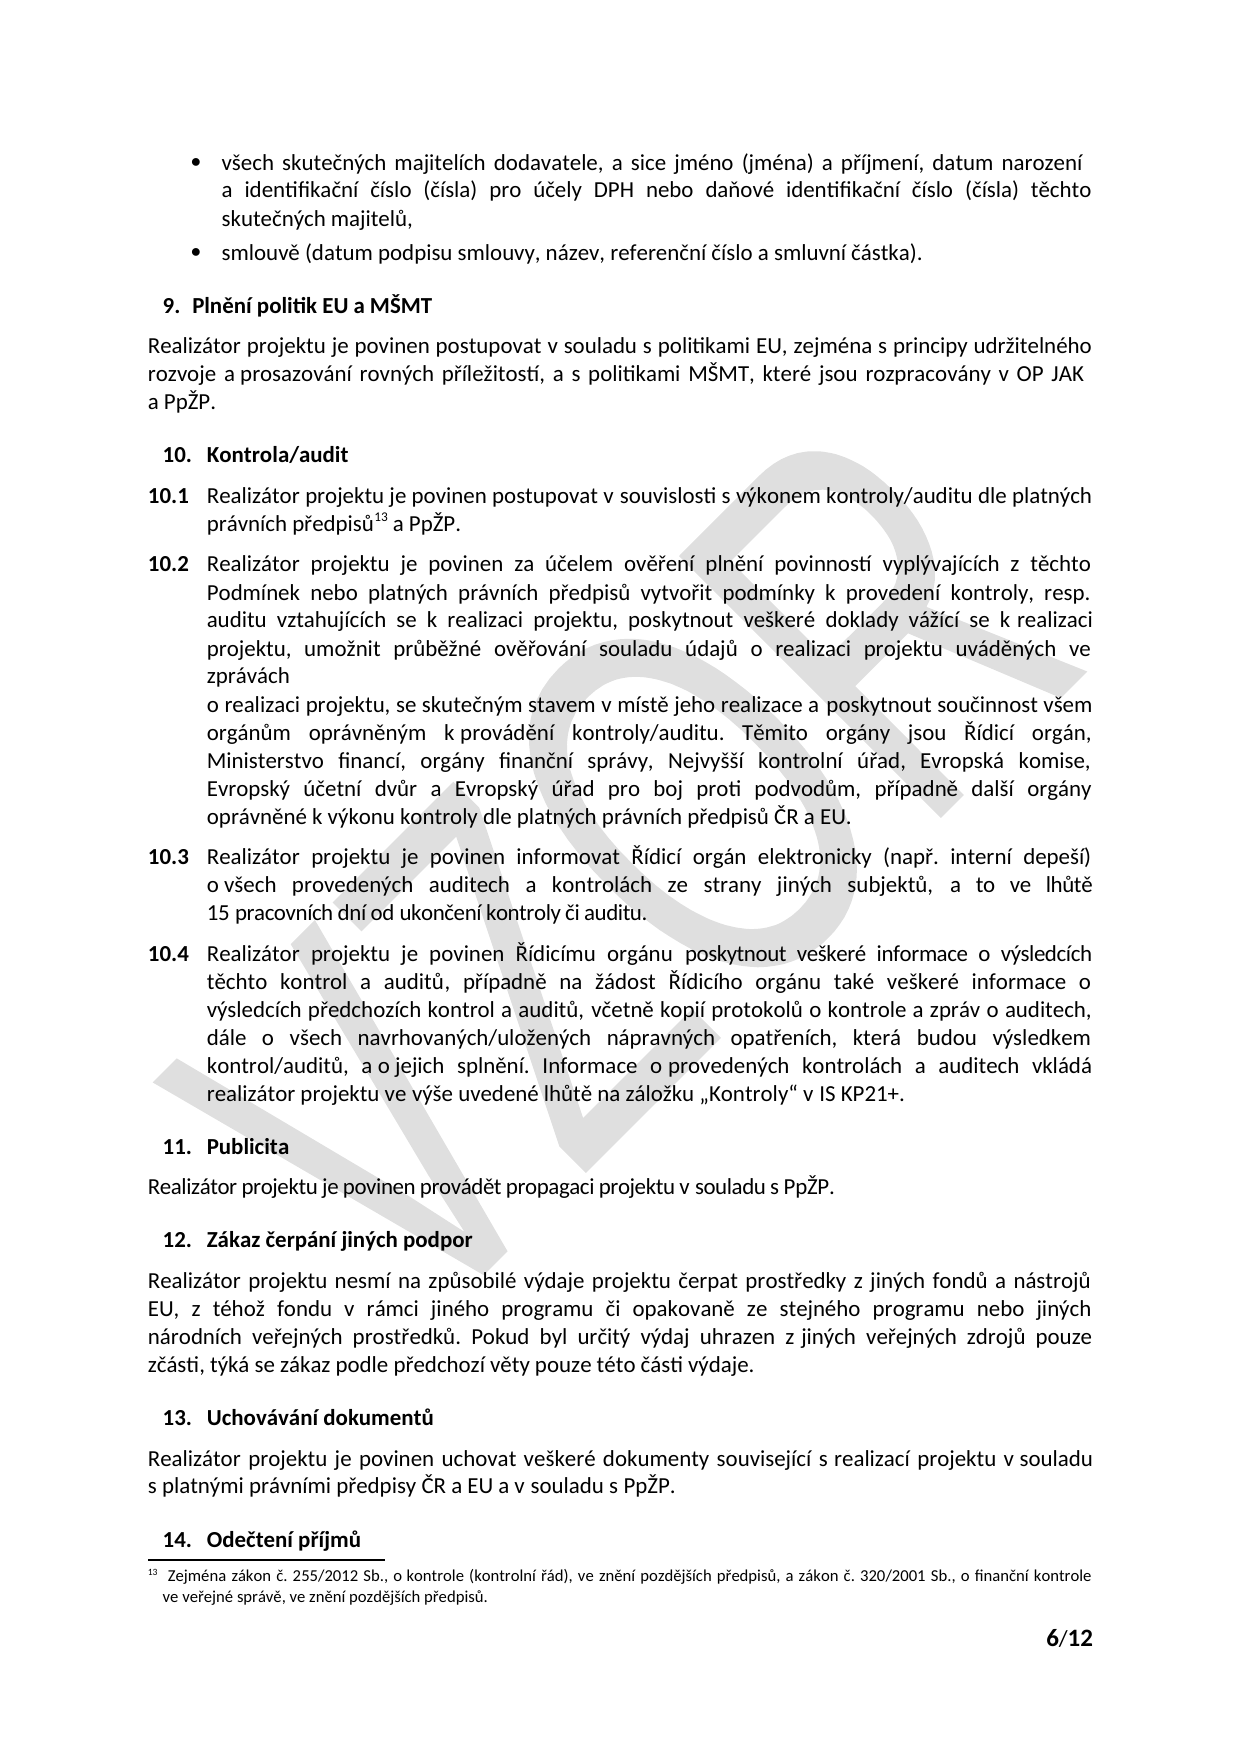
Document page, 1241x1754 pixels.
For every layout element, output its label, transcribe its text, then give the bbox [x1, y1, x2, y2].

list Realizátor projektu je povinen postupovat v souvislosti s výkonem kontroly/auditu dle platných právních předpisů a PpŽP. [148, 481, 1093, 537]
list Publicita [162, 1132, 1093, 1160]
list smlouvě (datum podpisu smlouvy, název, referenční číslo a smluvní částka). [192, 238, 1093, 266]
list Realizátor projektu je povinen informovat Řídicí orgán elektronicky (např. interní depeší) o všech provedených auditech a kontrolách ze strany jiných subjektů, a to ve lhůtě 15 pracovních dní od ukončení kontroly či auditu. [148, 842, 1093, 926]
list Uchovávání dokumentů [162, 1403, 1093, 1431]
list Realizátor projektu je povinen za účelem ověření plnění povinností vyplývajících z těchto Podmínek nebo platných právních předpisů vytvořit podmínky k provedení kontroly, resp. auditu vztahujících se k realizaci projektu, poskytnout veškeré doklady vážící se k realizaci projektu, umožnit průběžné ověřování souladu údajů o realizaci projektu uváděných ve zprávách o realizaci projektu, se skutečným stavem v místě jeho realizace a poskytnout součinnost všem orgánům oprávněným k provádění kontroly/auditu. Těmito orgány jsou Řídicí orgán, Ministerstvo financí, orgány finanční správy, Nejvyšší kontrolní úřad, Evropská komise, Evropský účetní dvůr a Evropský úřad pro boj proti podvodům, případně další orgány oprávněné k výkonu kontroly dle platných právních předpisů ČR a EU. [148, 549, 1093, 830]
list Plnění politik EU a MŠMT [162, 291, 1093, 319]
text Realizátor projektu nesmí na způsobilé výdaje projektu čerpat prostředky z jiných fondů a nástrojů EU, z téhož fondu v rámci jiného programu či opakovaně ze stejného programu nebo jiných národních veřejných prostředků. Pokud byl určitý výdaj uhrazen z jiných veřejných zdrojů pouze zčásti, týká se zákaz podle předchozí věty pouze této části výdaje. [148, 1266, 1093, 1378]
list Zákaz čerpání jiných podpor [162, 1226, 1093, 1253]
list Odečtení příjmů [162, 1525, 1093, 1553]
list všech skutečných majitelích dodavatele, a sice jméno (jména) a příjmení, datum narození a identifikační číslo (čísla) pro účely DPH nebo daňové identifikační číslo (čísla) těchto skutečných majitelů, [192, 148, 1093, 232]
list Kontrola/audit [162, 441, 1093, 468]
list Realizátor projektu je povinen Řídicímu orgánu poskytnout veškeré informace o výsledcích těchto kontrol a auditů, případně na žádost Řídicího orgánu také veškeré informace o výsledcích předchozích kontrol a auditů, včetně kopií protokolů o kontrole a zpráv o auditech, dále o všech navrhovaných/uložených nápravných opatřeních, která budou výsledkem kontrol/auditů, a o jejich splnění. Informace o provedených kontrolách a auditech vkládá realizátor projektu ve výše uvedené lhůtě na záložku „Kontroly“ v IS KP21+. [148, 939, 1093, 1107]
text Realizátor projektu je povinen provádět propagaci projektu v souladu s PpŽP. [148, 1172, 1093, 1201]
text Realizátor projektu je povinen uchovat veškeré dokumenty související s realizací projektu v souladu s platnými právními předpisy ČR a EU a v souladu s PpŽP. [148, 1444, 1093, 1500]
text Realizátor projektu je povinen postupovat v souladu s politikami EU, zejména s principy udržitelného rozvoje a prosazování rovných příležitostí, a s politikami MŠMT, které jsou rozpracovány v OP JAK a PpŽP. [148, 331, 1093, 416]
